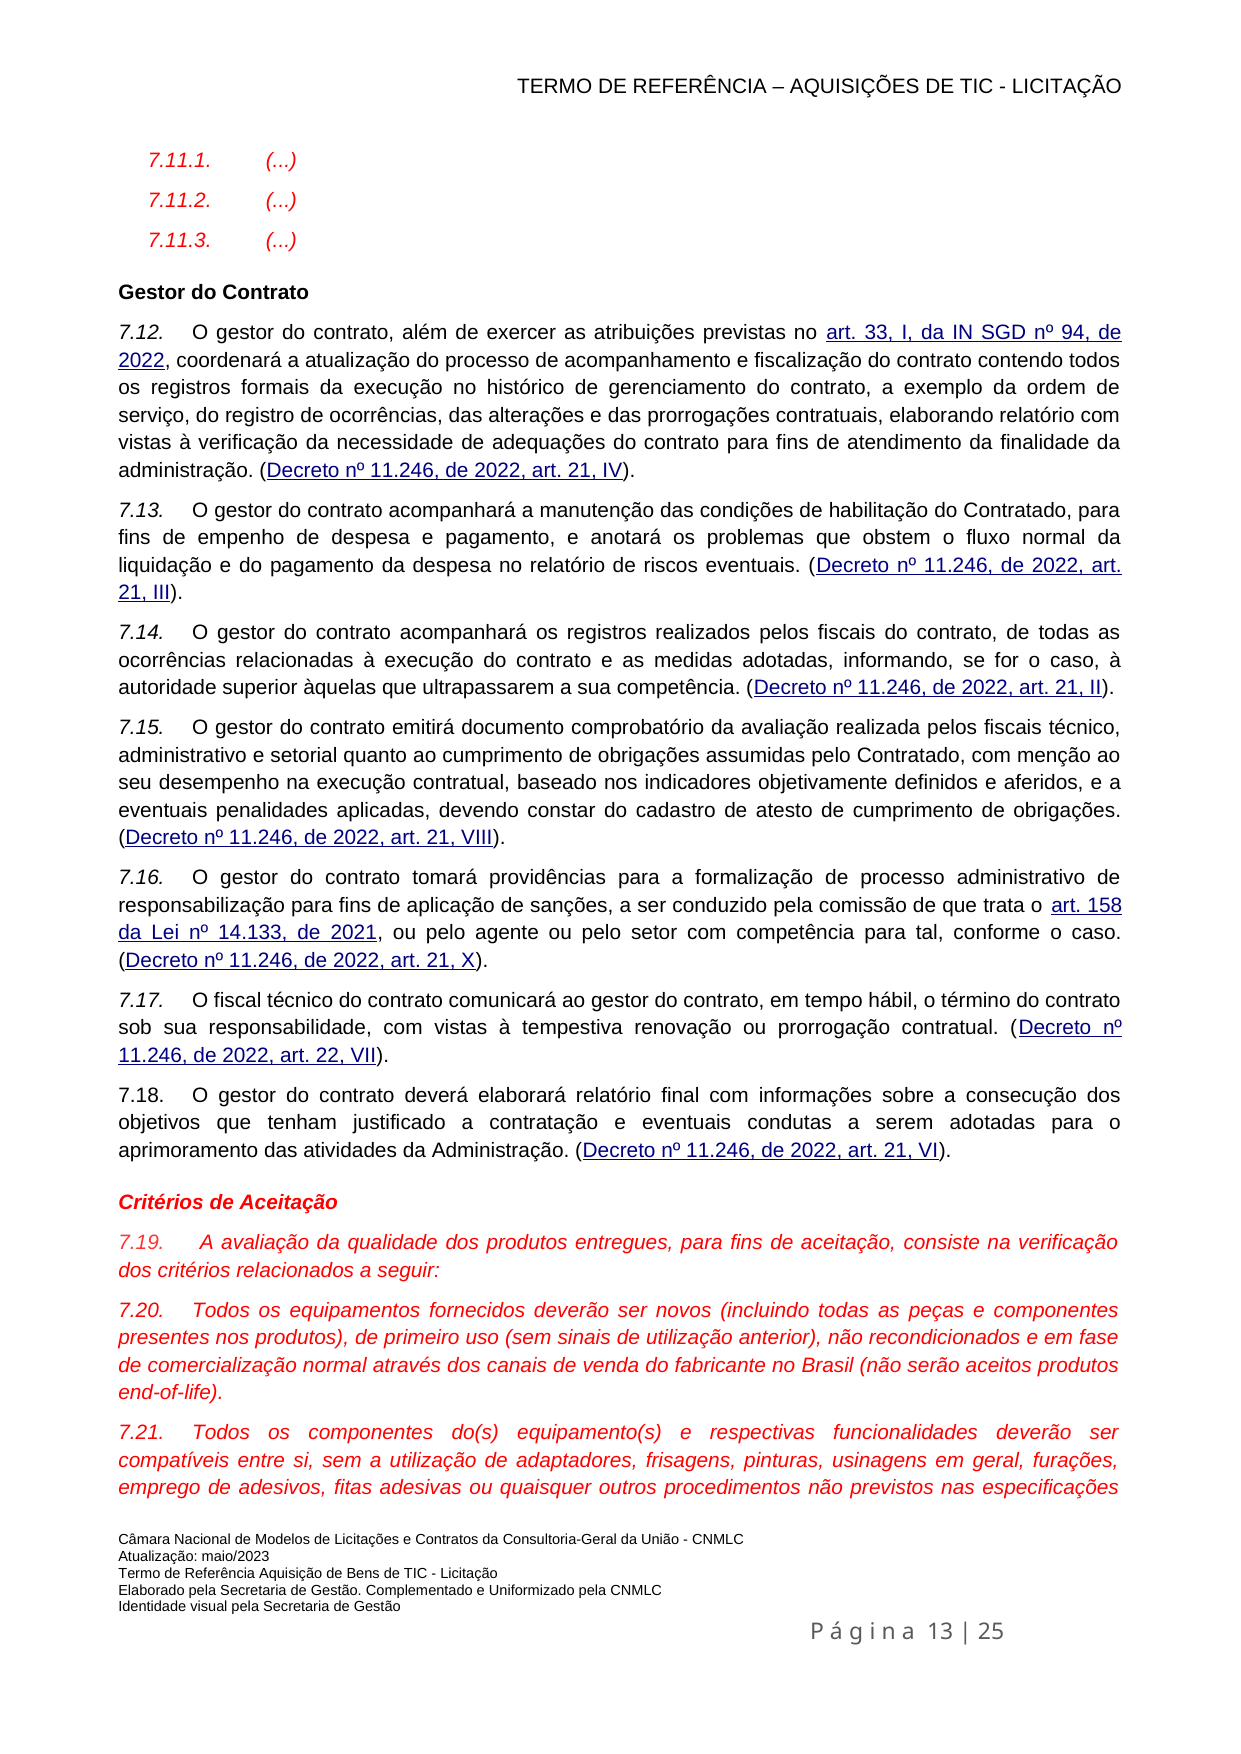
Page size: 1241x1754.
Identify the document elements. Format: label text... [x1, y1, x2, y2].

text A avaliação da qualidade dos produtos entregues, para fins de aceitação, consiste na verificação dos critérios relacionados a seguir: [118, 1230, 1122, 1282]
text O gestor do contrato acompanhará os registros realizados pelos fiscais do contrato, de todas as ocorrências relacionadas à execução do contrato e as medidas adotadas, informando, se for o caso, à autoridade superior àquelas que ultrapassarem a sua competência. (Decreto nº 11.246, de 2022, art. 21, II). [118, 620, 1122, 699]
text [118, 1420, 1122, 1499]
text O gestor do contrato emitirá documento comprobatório da avaliação realizada pelos fiscais técnico, administrativo e setorial quanto ao cumprimento de obrigações assumidas pelo Contratado, com menção ao seu desempenho na execução contratual, baseado nos indicadores objetivamente definidos e aferidos, e a eventuais penalidades aplicadas, devendo constar do cadastro de atesto de cumprimento de obrigações. (Decreto nº 11.246, de 2022, art. 21, VIII). [118, 715, 1122, 849]
text O gestor do contrato tomará providências para a formalização de processo administrativo de responsabilização para fins de aplicação de sanções, a ser conduzido pela comissão de que trata o art. 158 da Lei nº 14.133, de 2021, ou pelo agente ou pelo setor com competência para tal, conforme o caso. (Decreto nº 11.246, de 2022, art. 21, X). [118, 865, 1122, 972]
text O fiscal técnico do contrato comunicará ao gestor do contrato, em tempo hábil, o término do contrato sob sua responsabilidade, com vistas à tempestiva renovação ou prorrogação contratual. (Decreto nº 11.246, de 2022, art. 22, VII). [118, 988, 1122, 1067]
text (...) [148, 228, 1122, 252]
text Gestor do Contrato [118, 280, 1122, 304]
text (...) [148, 148, 1122, 172]
text O gestor do contrato acompanhará a manutenção das condições de habilitação do Contratado, para fins de empenho de despesa e pagamento, e anotará os problemas que obstem o fluxo normal da liquidação e do pagamento da despesa no relatório de riscos eventuais. (Decreto nº 11.246, de 2022, art. 21, III). [118, 498, 1122, 604]
text O gestor do contrato, além de exercer as atribuições previstas no art. 33, I, da IN SGD nº 94, de 2022, coordenará a atualização do processo de acompanhamento e fiscalização do contrato contendo todos os registros formais da execução no histórico de gerenciamento do contrato, a exemplo da ordem de serviço, do registro de ocorrências, das alterações e das prorrogações contratuais, elaborando relatório com vistas à verificação da necessidade de adequações do contrato para fins de atendimento da finalidade da administração. (Decreto nº 11.246, de 2022, art. 21, IV). [118, 320, 1122, 482]
text Critérios de Aceitação [118, 1190, 1122, 1214]
text (...) [148, 188, 1122, 212]
text Todos os equipamentos fornecidos deverão ser novos (incluindo todas as peças e componentes presentes nos produtos), de primeiro uso (sem sinais de utilização anterior), não recondicionados e em fase de comercialização normal através dos canais de venda do fabricante no Brasil (não serão aceitos produtos end-of-life). [118, 1298, 1122, 1404]
text O gestor do contrato deverá elaborará relatório final com informações sobre a consecução dos objetivos que tenham justificado a contratação e eventuais condutas a serem adotadas para o aprimoramento das atividades da Administração. (Decreto nº 11.246, de 2022, art. 21, VI). [118, 1083, 1122, 1162]
